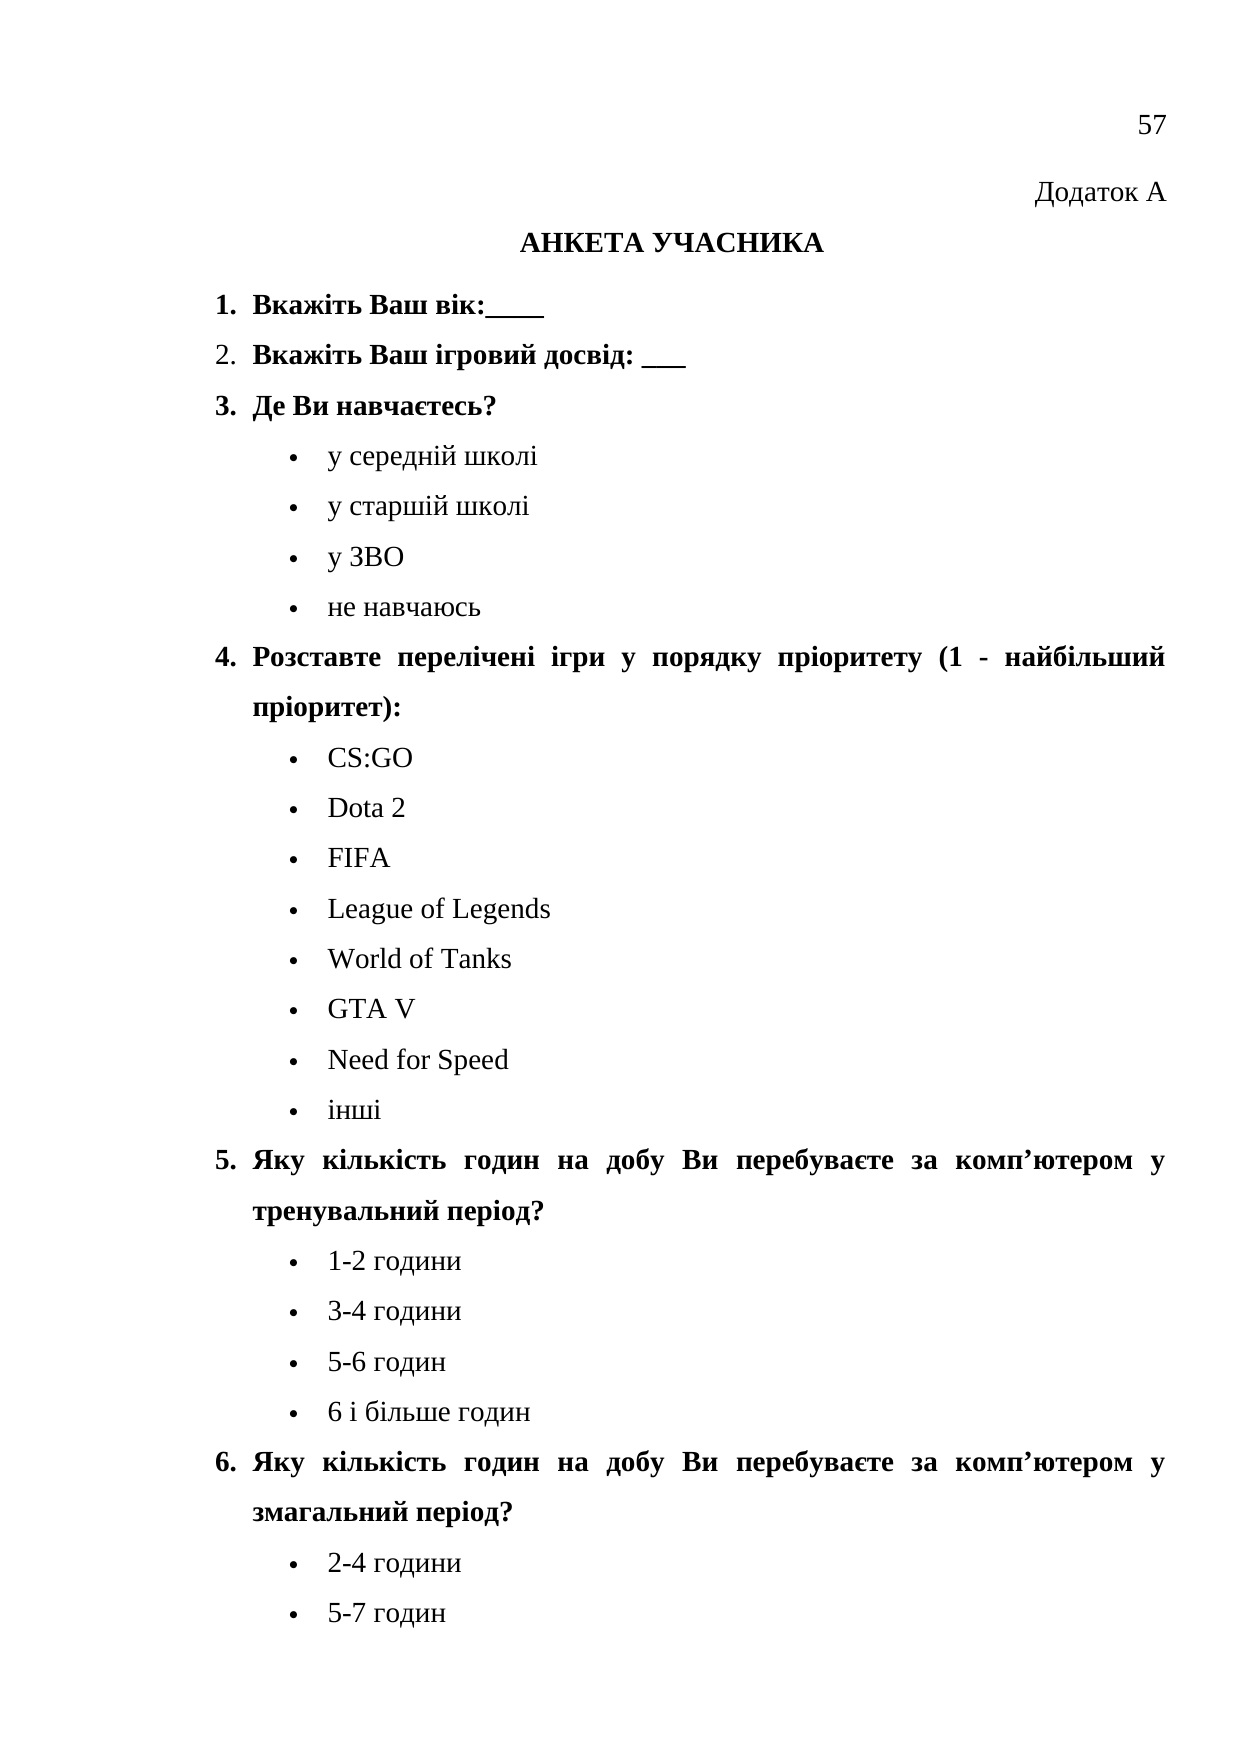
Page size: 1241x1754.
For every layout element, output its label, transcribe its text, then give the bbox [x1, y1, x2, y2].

text АНКЕТА УЧАСНИКА [177, 225, 1167, 258]
list Need for Speed [290, 1042, 1167, 1075]
list 5-6 годин [290, 1344, 1167, 1377]
list Розставте перелічені ігри у порядку пріоритету (1 - найбільший пріоритет): [215, 639, 1167, 723]
list 6 і більше годин [290, 1394, 1167, 1427]
list League of Legends [290, 891, 1167, 924]
list у середній школі [290, 438, 1167, 472]
list Вкажіть Ваш ігровий досвід: ___ [215, 337, 1167, 371]
list 2-4 години [290, 1545, 1167, 1578]
list 3-4 години [290, 1293, 1167, 1327]
list World of Tanks [290, 941, 1167, 975]
list інші [290, 1092, 1167, 1126]
list 1-2 години [290, 1243, 1167, 1277]
list FIFA [290, 841, 1167, 874]
list не навчаюсь [290, 589, 1167, 622]
list GTA V [290, 991, 1167, 1025]
list Dota 2 [290, 790, 1167, 824]
list у ЗВО [290, 539, 1167, 572]
list Яку кількість годин на добу Ви перебуваєте за комп’ютером у тренувальний період? [215, 1142, 1167, 1226]
list 5-7 годин [290, 1595, 1167, 1629]
list у старшій школі [290, 488, 1167, 522]
list CS:GO [290, 740, 1167, 773]
list Вкажіть Ваш вік:____ [215, 287, 1167, 321]
text Додаток А [177, 174, 1167, 208]
list Де Ви навчаєтесь? [215, 388, 1167, 421]
list Яку кількість годин на добу Ви перебуваєте за комп’ютером у змагальний період? [215, 1444, 1167, 1528]
